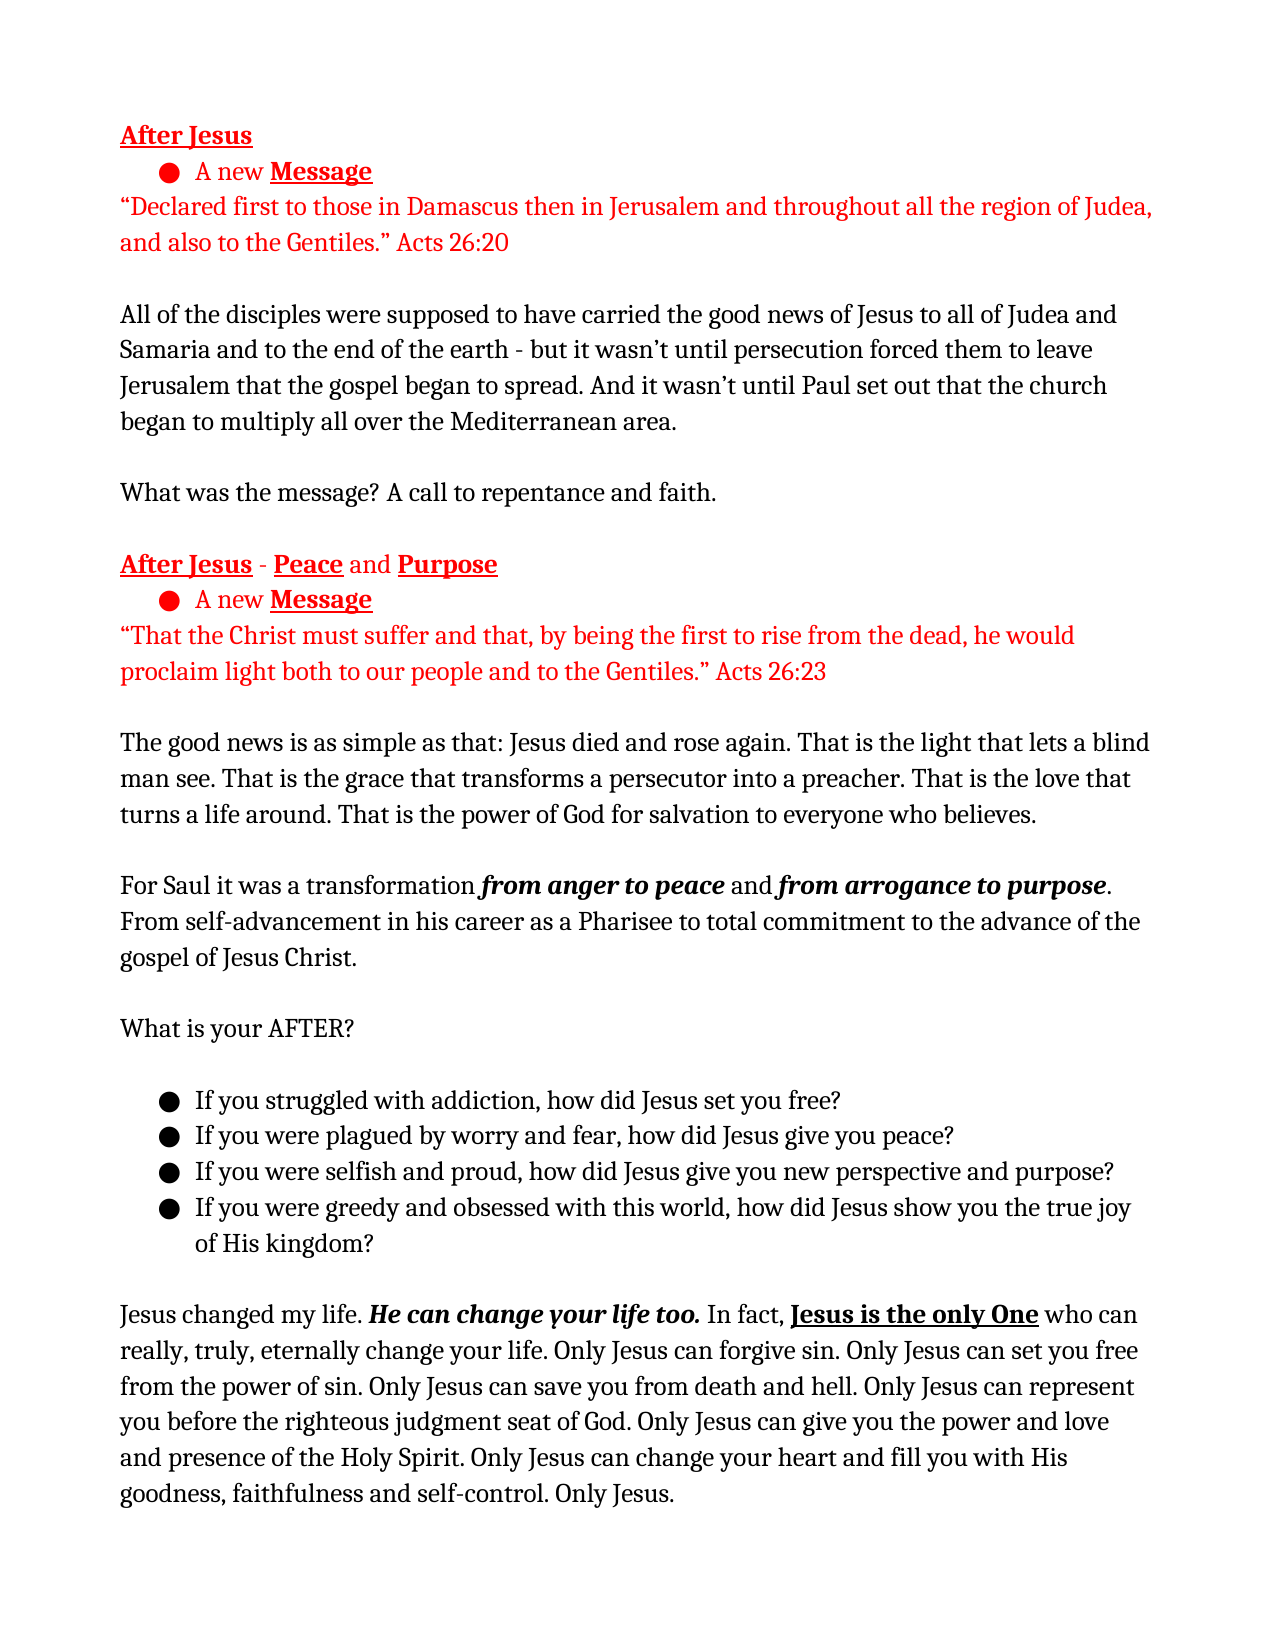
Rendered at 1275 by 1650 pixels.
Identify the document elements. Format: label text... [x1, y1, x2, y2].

text “Declared first to those in Damascus then in Jerusalem and throughout all the region of Judea, and also to the Gentiles.” Acts 26:20 [120, 191, 1155, 258]
text After Jesus [120, 120, 1155, 151]
text For Saul it was a transformation from anger to peace and from arrogance to purpose. From self-advancement in his career as a Pharisee to total commitment to the advance of the gospel of Jesus Christ. [120, 870, 1155, 973]
list If you were plagued by worry and fear, how did Jesus give you peace? [157, 1120, 1155, 1152]
list If you struggled with addiction, how did Jesus set you free? [157, 1085, 1155, 1116]
list If you were greedy and obsessed with this world, how did Jesus show you the true joy of His kingdom? [157, 1192, 1155, 1259]
list A new Message [157, 584, 1155, 616]
text What is your AFTER? [120, 1013, 1155, 1044]
text All of the disciples were supposed to have carried the good news of Jesus to all of Judea and Samaria and to the end of the earth - but it wasn’t until persecution forced them to leave Jerusalem that the gospel began to spread. And it wasn’t until Paul set out that the church began to multiply all over the Mediterranean area. [120, 299, 1155, 437]
text The good news is as simple as that: Jesus died and rose again. That is the light that lets a blind man see. That is the grace that transforms a persecutor into a preacher. That is the love that turns a life around. That is the power of God for salvation to everyone who believes. [120, 727, 1155, 830]
text “That the Christ must suffer and that, by being the first to rise from the dead, he would proclaim light both to our people and to the Gentiles.” Acts 26:23 [120, 620, 1155, 687]
list If you were selfish and proud, how did Jesus give you new perspective and purpose? [157, 1156, 1155, 1187]
text Jesus changed my life. He can change your life too. In fact, Jesus is the only One who can really, truly, eternally change your life. Only Jesus can forgive sin. Only Jesus can set you free from the power of sin. Only Jesus can save you from death and hell. Only Jesus can represent you before the righteous judgment seat of God. Only Jesus can give you the power and love and presence of the Holy Spirit. Only Jesus can change your heart and fill you with His goodness, faithfulness and self-control. Only Jesus. [120, 1299, 1155, 1509]
list A new Message [157, 156, 1155, 187]
text What was the message? A call to repentance and faith. [120, 477, 1155, 508]
text After Jesus - Peace and Purpose [120, 549, 1155, 580]
